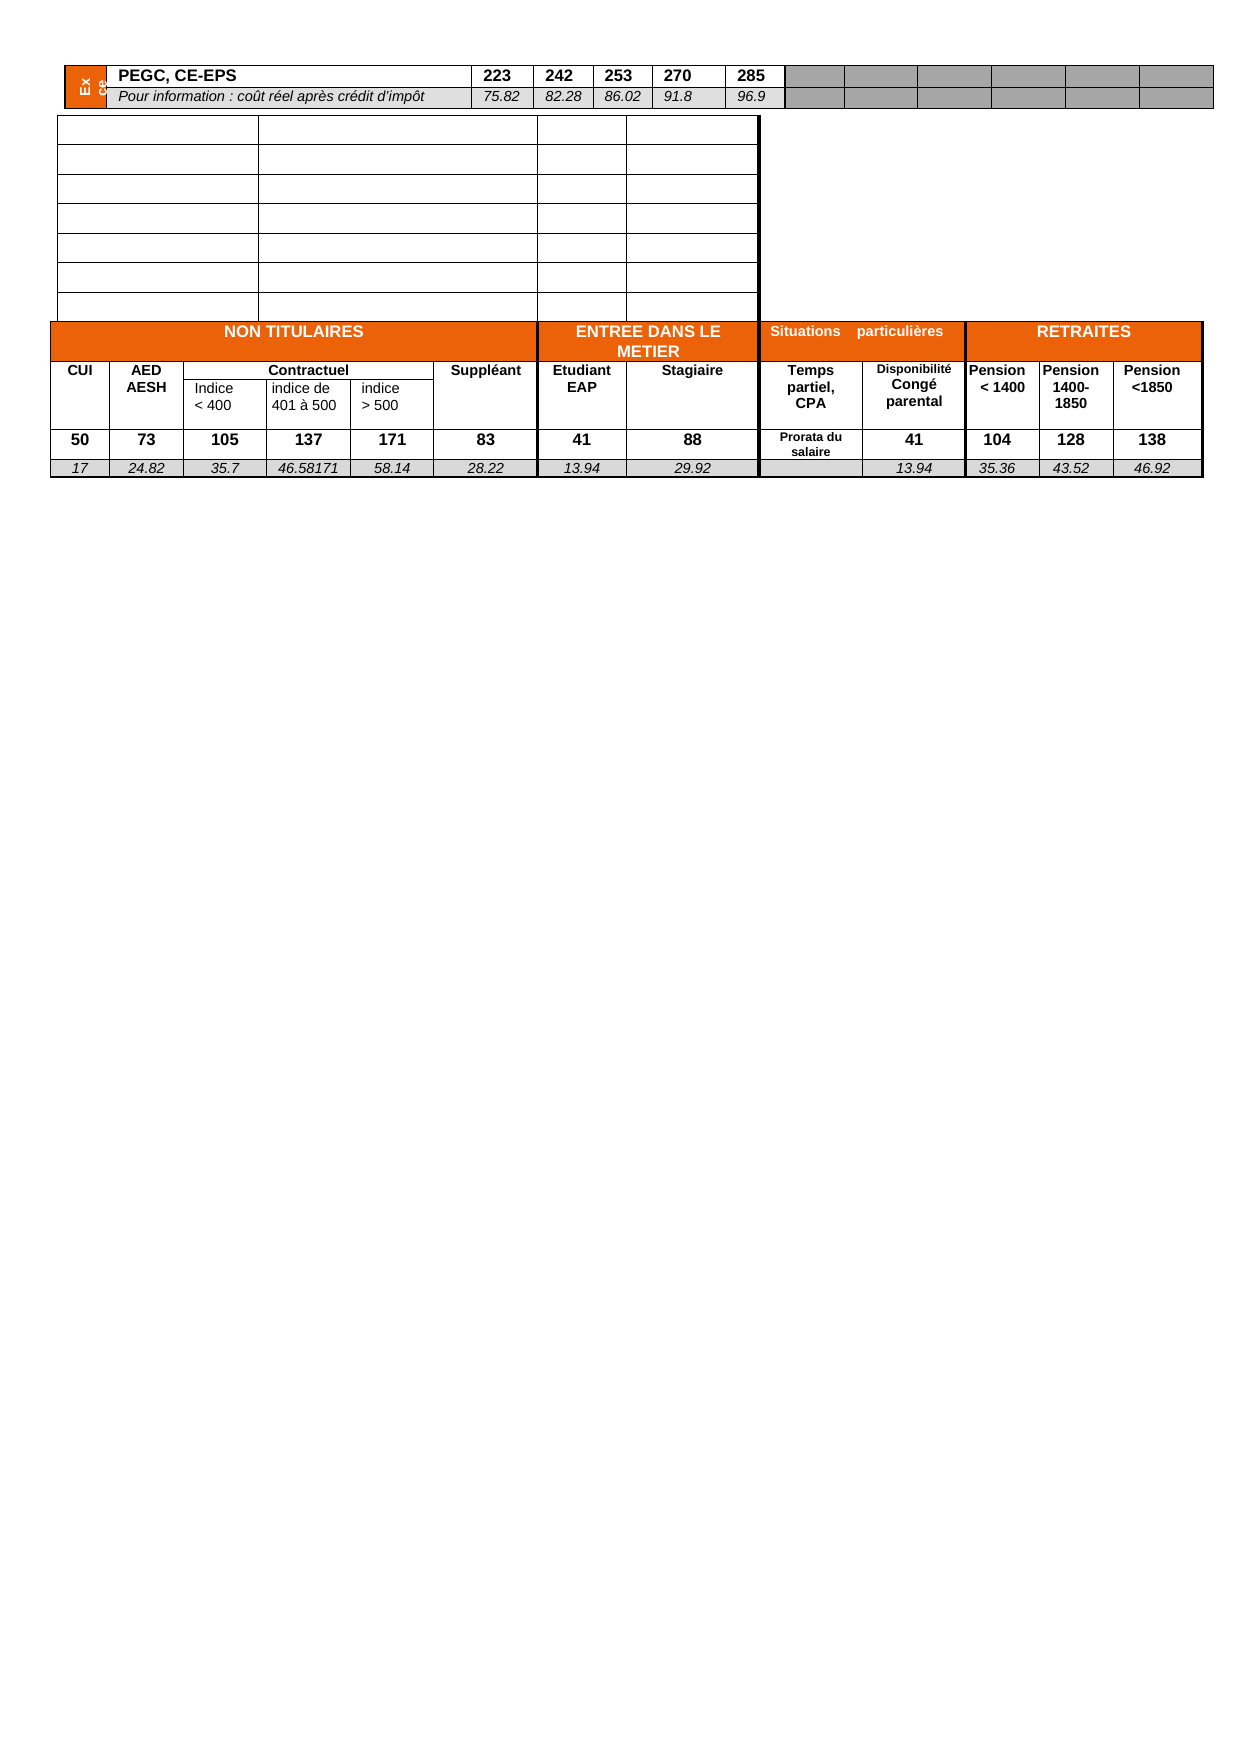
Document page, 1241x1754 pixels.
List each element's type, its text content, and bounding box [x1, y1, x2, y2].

table_cell [259, 234, 537, 262]
table_cell [58, 145, 258, 174]
table_cell [627, 145, 757, 174]
table_cell [259, 293, 537, 321]
table_cell Indice < 400 [184, 380, 266, 429]
table_cell [1066, 66, 1139, 87]
table_cell 13.94 [539, 460, 626, 476]
table_cell 242 [534, 66, 593, 87]
table_cell 88 [627, 430, 757, 458]
table_cell [1140, 88, 1213, 108]
table_cell Prorata du salaire [761, 430, 862, 458]
table_cell [259, 145, 537, 174]
table_cell 171 [351, 430, 433, 458]
table_cell 24.82 [110, 460, 183, 476]
table_cell [627, 234, 757, 262]
table_cell 91.8 [653, 88, 725, 108]
table_cell 223 [472, 66, 533, 87]
table_cell 270 [653, 66, 725, 87]
table_cell Pension < 1400 [967, 362, 1039, 429]
table_cell [627, 204, 757, 233]
table_cell 138 [1114, 430, 1201, 458]
table_cell 75.82 [472, 88, 533, 108]
table_cell [259, 175, 537, 203]
table_cell 46.92 [1114, 460, 1201, 476]
table_cell Disponibilité Congé parental [863, 362, 964, 429]
table_cell [992, 88, 1065, 108]
table_cell 104 [967, 430, 1039, 458]
table_header [538, 116, 626, 144]
table_cell 29.92 [627, 460, 757, 476]
table_cell [58, 234, 258, 262]
table_cell 41 [539, 430, 626, 458]
table_header [627, 116, 757, 144]
table_cell 46.58171 [267, 460, 350, 476]
table_cell [58, 263, 258, 292]
table_cell PEGC, CE-EPS [107, 66, 471, 87]
table_cell 285 [726, 66, 784, 87]
table_cell 128 [1040, 430, 1113, 458]
table_cell Situations particulières [761, 322, 964, 361]
table_cell [538, 175, 626, 203]
table_cell [58, 204, 258, 233]
table_cell [58, 175, 258, 203]
table_cell indice > 500 [351, 380, 433, 429]
table_cell Suppléant [434, 362, 536, 429]
table_cell [845, 88, 917, 108]
table_cell 82.28 [534, 88, 593, 108]
table_header [58, 116, 258, 144]
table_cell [107, 88, 471, 108]
table_cell [627, 175, 757, 203]
table_cell [538, 263, 626, 292]
table_cell ENTREE DANS LE METIER [539, 322, 757, 361]
table_cell [538, 293, 626, 321]
table_cell 50 [51, 430, 109, 458]
table_cell [761, 460, 862, 476]
table_cell Temps partiel, CPA [761, 362, 862, 429]
table_cell 96.9 [726, 88, 784, 108]
table_cell 41 [863, 430, 964, 458]
table_cell 105 [184, 430, 266, 458]
table_cell Etudiant EAP [539, 362, 626, 429]
table_cell [786, 88, 844, 108]
table_cell [259, 204, 537, 233]
table_cell [58, 293, 258, 321]
table_cell CUI [51, 362, 109, 429]
table_cell [918, 88, 991, 108]
table_cell 35.36 [967, 460, 1039, 476]
table_cell 28.22 [434, 460, 536, 476]
table_cell [1140, 66, 1213, 87]
table_cell [1066, 88, 1139, 108]
table_cell Contractuel [184, 362, 433, 378]
table_cell NON TITULAIRES [51, 322, 536, 361]
table_cell [992, 66, 1065, 87]
table_cell RETRAITES [967, 322, 1201, 361]
table_cell [538, 145, 626, 174]
table_cell [259, 263, 537, 292]
table_cell [918, 66, 991, 87]
table_cell 253 [594, 66, 652, 87]
table_cell 83 [434, 430, 536, 458]
table_cell [627, 263, 757, 292]
table_cell [786, 66, 844, 87]
table_cell Pension 1400-1850 [1040, 362, 1113, 429]
table_cell 13.94 [863, 460, 964, 476]
table_cell [627, 293, 757, 321]
table_header [259, 116, 537, 144]
table_cell 86.02 [594, 88, 652, 108]
table_cell 58.14 [351, 460, 433, 476]
table_cell AED AESH [110, 362, 183, 429]
table_cell 17 [51, 460, 109, 476]
table_cell 35.7 [184, 460, 266, 476]
table_cell 73 [110, 430, 183, 458]
table_cell [538, 204, 626, 233]
table_cell 137 [267, 430, 350, 458]
table_cell [845, 66, 917, 87]
table_cell [538, 234, 626, 262]
table_cell Stagiaire [627, 362, 757, 429]
table_cell Pension <1850 [1114, 362, 1201, 429]
table_cell indice de 401 à 500 [267, 380, 350, 429]
table_cell 43.52 [1040, 460, 1113, 476]
